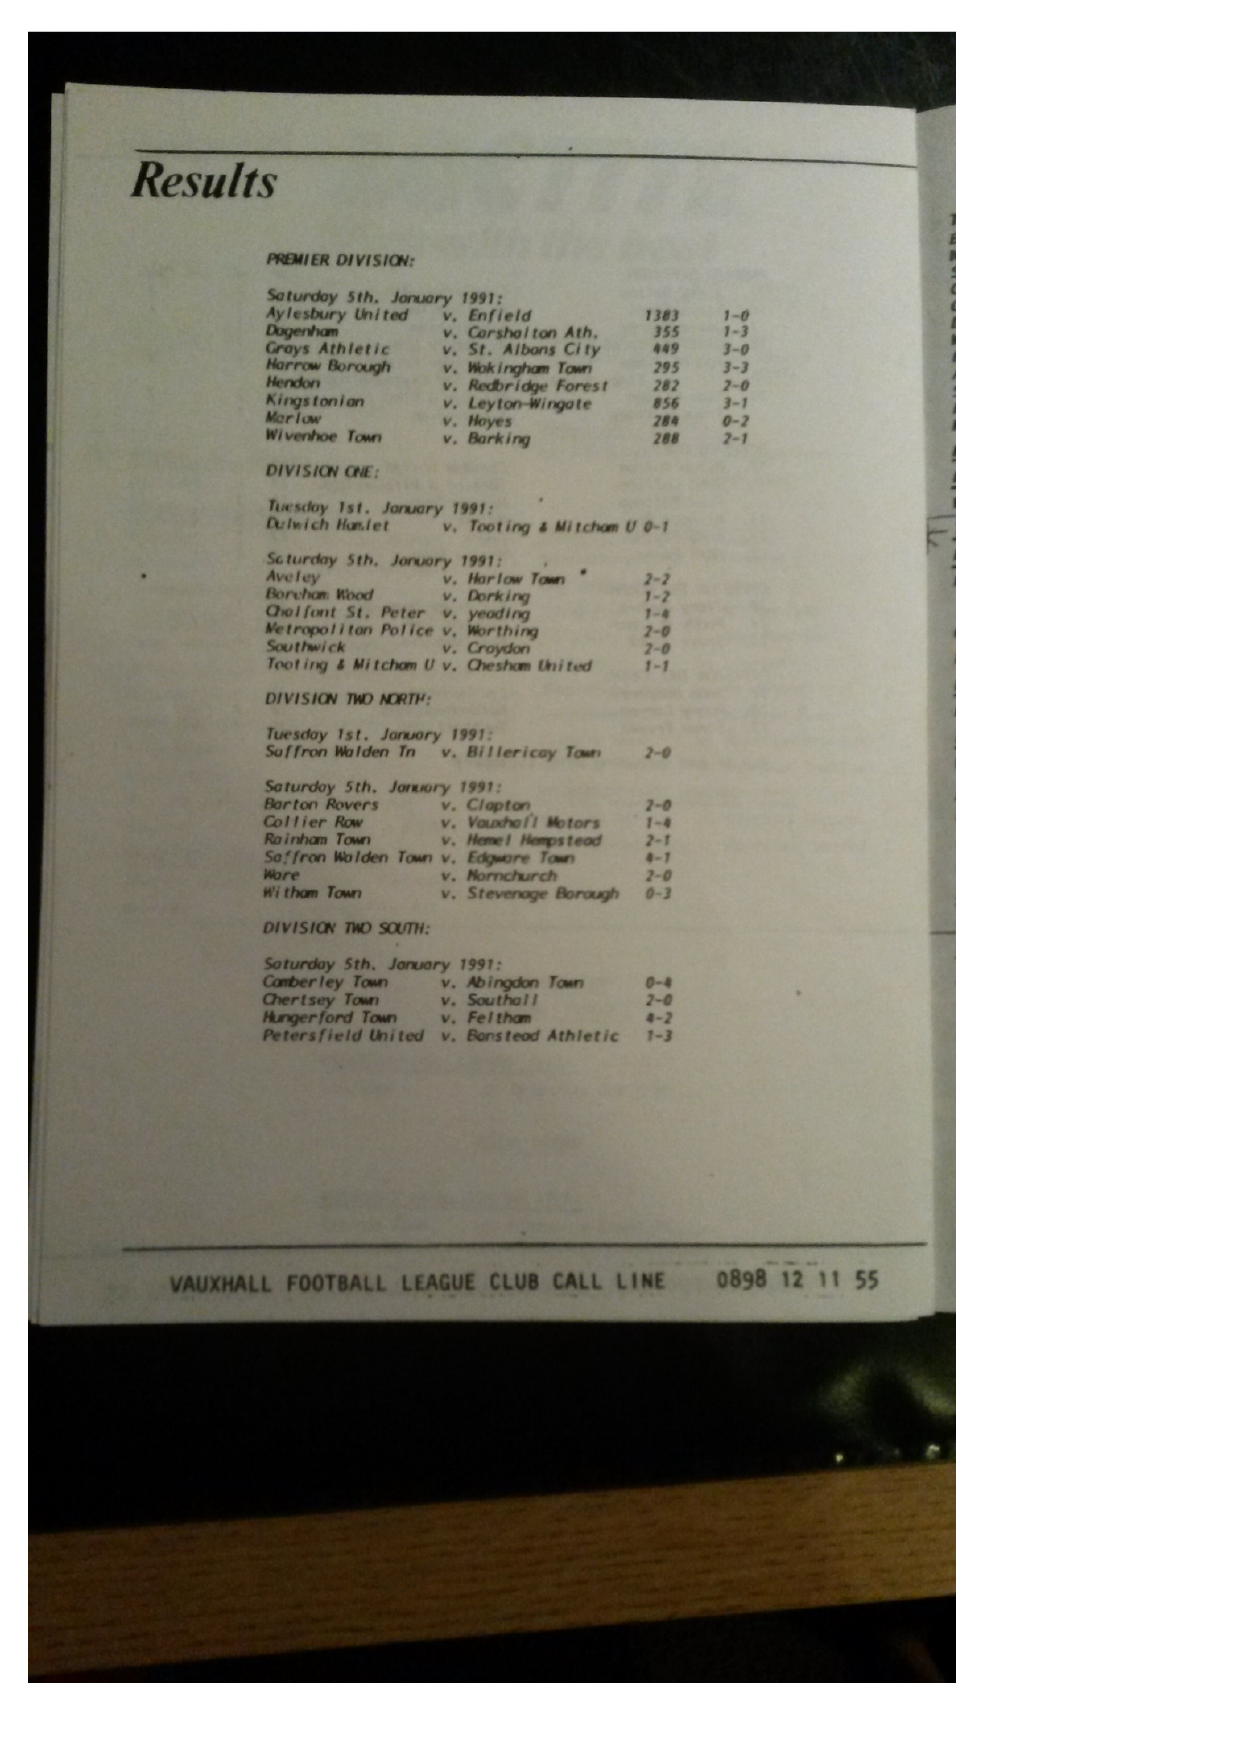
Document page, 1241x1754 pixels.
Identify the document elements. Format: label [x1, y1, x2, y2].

picture [29, 34, 956, 1683]
